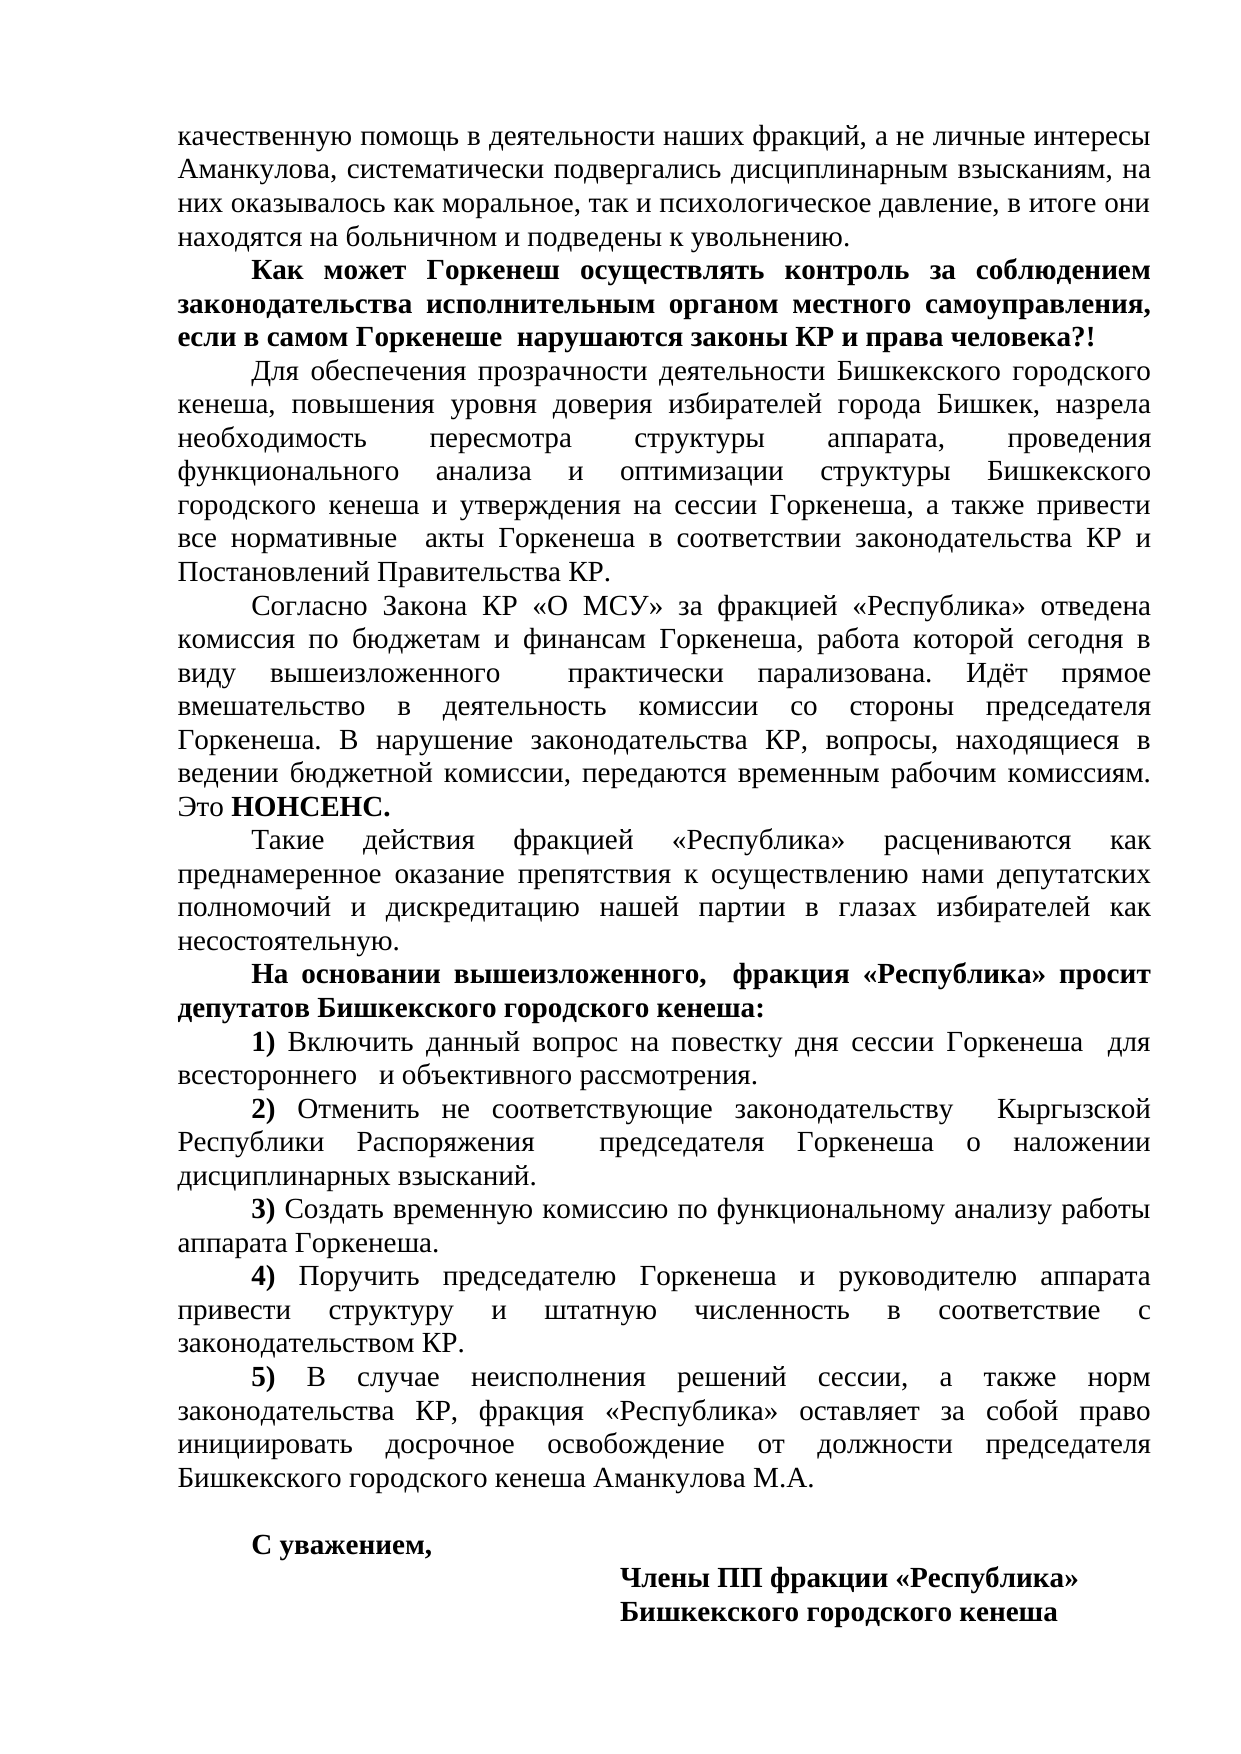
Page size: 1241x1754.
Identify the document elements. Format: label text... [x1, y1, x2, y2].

text С уважением, [177, 1527, 1152, 1560]
text 2) Отменить не соответствующие законодательству Кыргызской Республики Распоряжения председателя Горкенеша о наложении дисциплинарных взысканий. [177, 1091, 1152, 1191]
text На основании вышеизложенного, фракция «Республика» просит депутатов Бишкекского городского кенеша: [177, 957, 1152, 1024]
text Согласно Закона КР «О МСУ» за фракцией «Республика» отведена комиссия по бюджетам и финансам Горкенеша, работа которой сегодня в виду вышеизложенного практически парализована. Идёт прямое вмешательство в деятельность комиссии со стороны председателя Горкенеша. В нарушение законодательства КР, вопросы, находящиеся в ведении бюджетной комиссии, передаются временным рабочим комиссиям. Это НОНСЕНС. [177, 588, 1152, 822]
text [177, 118, 1152, 252]
text 1) Включить данный вопрос на повестку дня сессии Горкенеша для всестороннего и объективного рассмотрения. [177, 1024, 1152, 1091]
text Для обеспечения прозрачности деятельности Бишкекского городского кенеша, повышения уровня доверия избирателей города Бишкек, назрела необходимость пересмотра структуры аппарата, проведения функционального анализа и оптимизации структуры Бишкекского городского кенеша и утверждения на сессии Горкенеша, а также привести все нормативные акты Горкенеша в соответствии законодательства КР и Постановлений Правительства КР. [177, 353, 1152, 588]
text 5) В случае неисполнения решений сессии, а также норм законодательства КР, фракция «Республика» оставляет за собой право инициировать досрочное освобождение от должности председателя Бишкекского городского кенеша Аманкулова М.А. [177, 1359, 1152, 1493]
text 3) Создать временную комиссию по функциональному анализу работы аппарата Горкенеша. [177, 1191, 1152, 1258]
text Бишкекского городского кенеша [546, 1594, 1152, 1627]
text 4) Поручить председателю Горкенеша и руководителю аппарата привести структуру и штатную численность в соответствие с законодательством КР. [177, 1258, 1152, 1359]
text Такие действия фракцией «Республика» расцениваются как преднамеренное оказание препятствия к осуществлению нами депутатских полномочий и дискредитацию нашей партии в глазах избирателей как несостоятельную. [177, 822, 1152, 957]
text Члены ПП фракции «Республика» [620, 1560, 1152, 1594]
text Как может Горкенеш осуществлять контроль за соблюдением законодательства исполнительным органом местного самоуправления, если в самом Горкенеше нарушаются законы КР и права человека?! [177, 252, 1152, 353]
